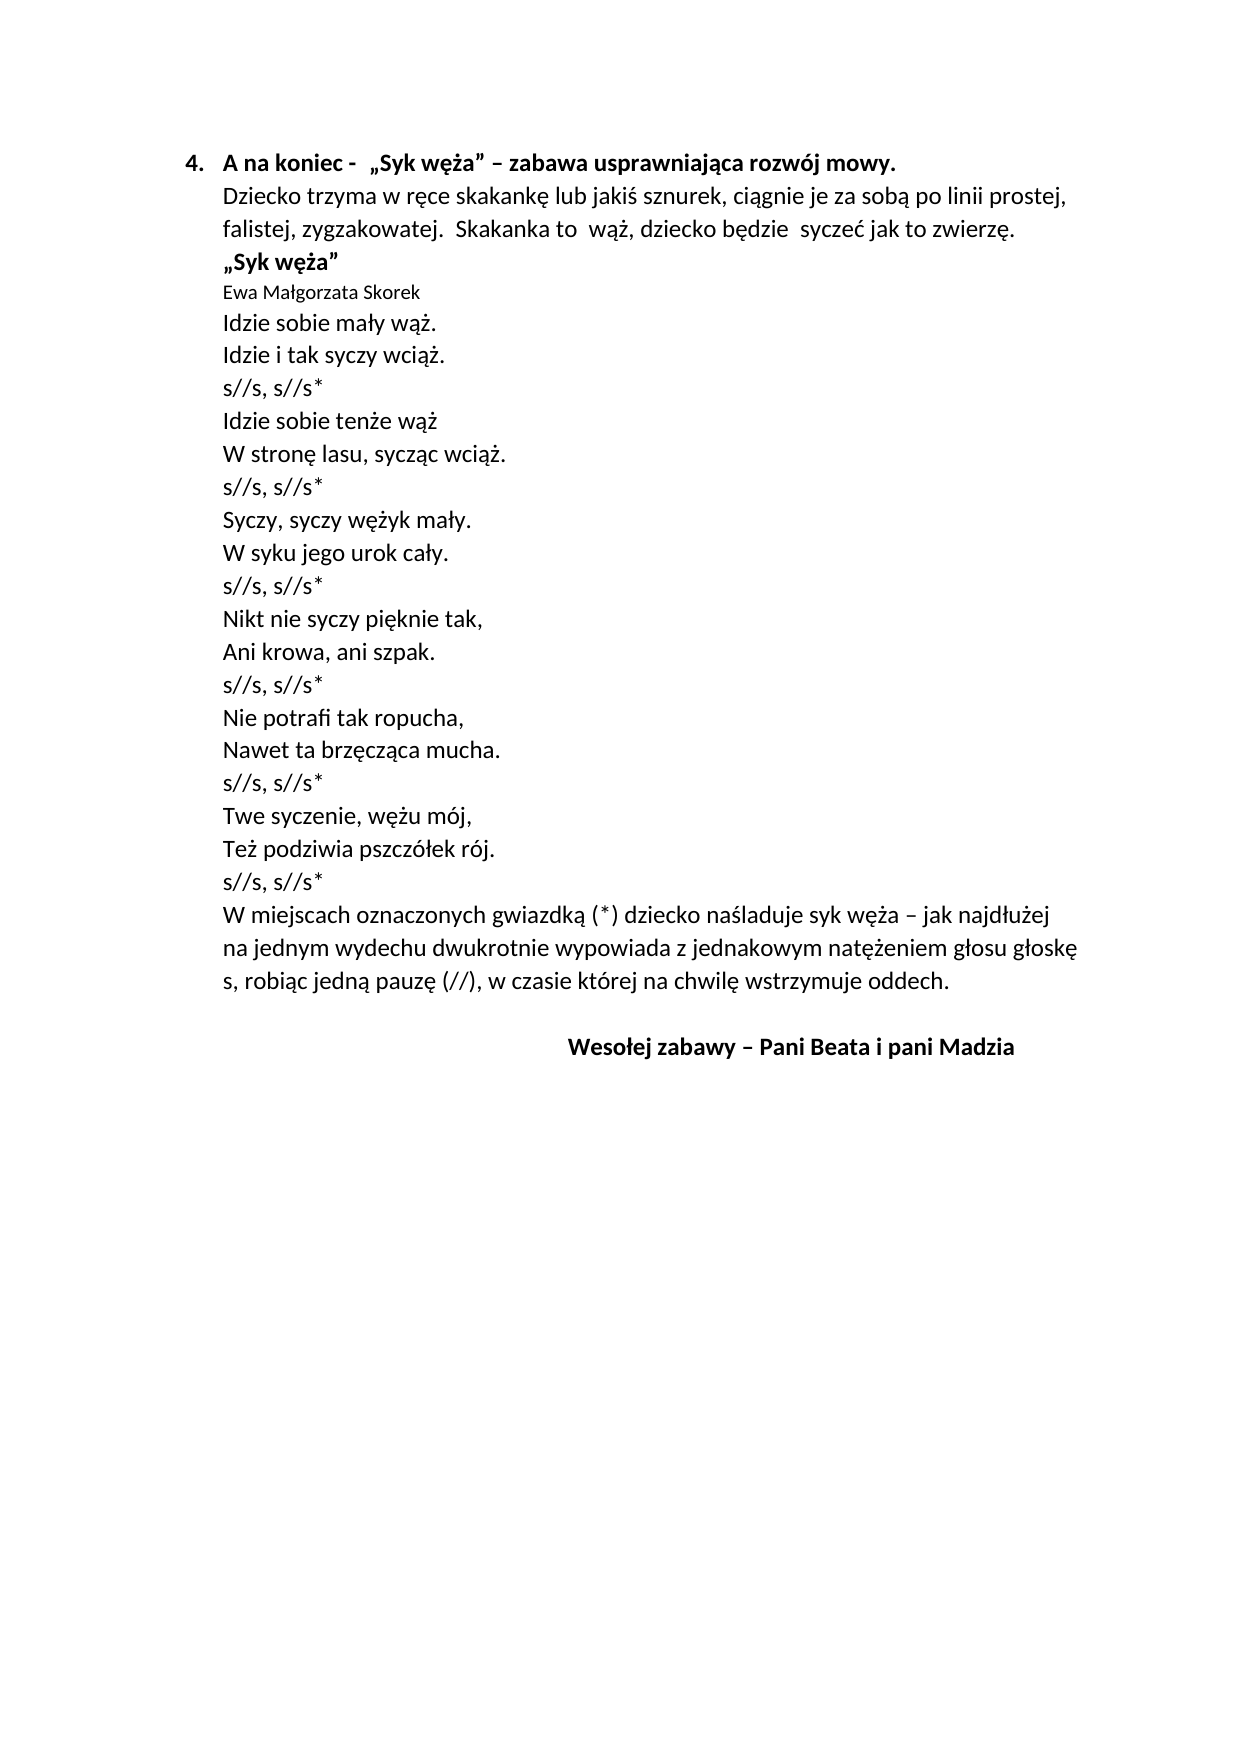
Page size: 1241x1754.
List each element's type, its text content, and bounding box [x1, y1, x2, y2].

list Też podziwia pszczółek rój. [223, 833, 1093, 864]
list Ani krowa, ani szpak. [223, 636, 1093, 666]
list „Syk węża” [223, 246, 1093, 277]
list s//s, s//s* [223, 471, 1093, 502]
list Twe syczenie, wężu mój, [223, 800, 1093, 831]
list Idzie sobie mały wąż. [223, 307, 1093, 337]
list Wesołej zabawy – Pani Beata i pani Madzia [223, 1031, 1093, 1061]
list W miejscach oznaczonych gwiazdką (*) dziecko naśladuje syk węża – jak najdłużej [223, 899, 1093, 930]
list s//s, s//s* [223, 570, 1093, 601]
list Idzie i tak syczy wciąż. [223, 339, 1093, 370]
list s//s, s//s* [223, 767, 1093, 798]
list s//s, s//s* [223, 866, 1093, 897]
list Nie potrafi tak ropucha, [223, 702, 1093, 732]
list Dziecko trzyma w ręce skakankę lub jakiś sznurek, ciągnie je za sobą po linii prostej, falistej, zygzakowatej. Skakanka to wąż, dziecko będzie syczeć jak to zwierzę. [223, 181, 1093, 244]
list Syczy, syczy wężyk mały. [223, 504, 1093, 535]
list Idzie sobie tenże wąż [223, 405, 1093, 436]
list s//s, s//s* [223, 669, 1093, 699]
list na jednym wydechu dwukrotnie wypowiada z jednakowym natężeniem głosu głoskę s, robiąc jedną pauzę (//), w czasie której na chwilę wstrzymuje oddech. [223, 932, 1093, 996]
list W syku jego urok cały. [223, 537, 1093, 568]
list Ewa Małgorzata Skorek [223, 279, 1093, 305]
list s//s, s//s* [223, 372, 1093, 403]
list W stronę lasu, sycząc wciąż. [223, 438, 1093, 469]
list A na koniec - „Syk węża” – zabawa usprawniająca rozwój mowy. [185, 148, 1093, 178]
list Nikt nie syczy pięknie tak, [223, 603, 1093, 633]
list Nawet ta brzęcząca mucha. [223, 734, 1093, 765]
